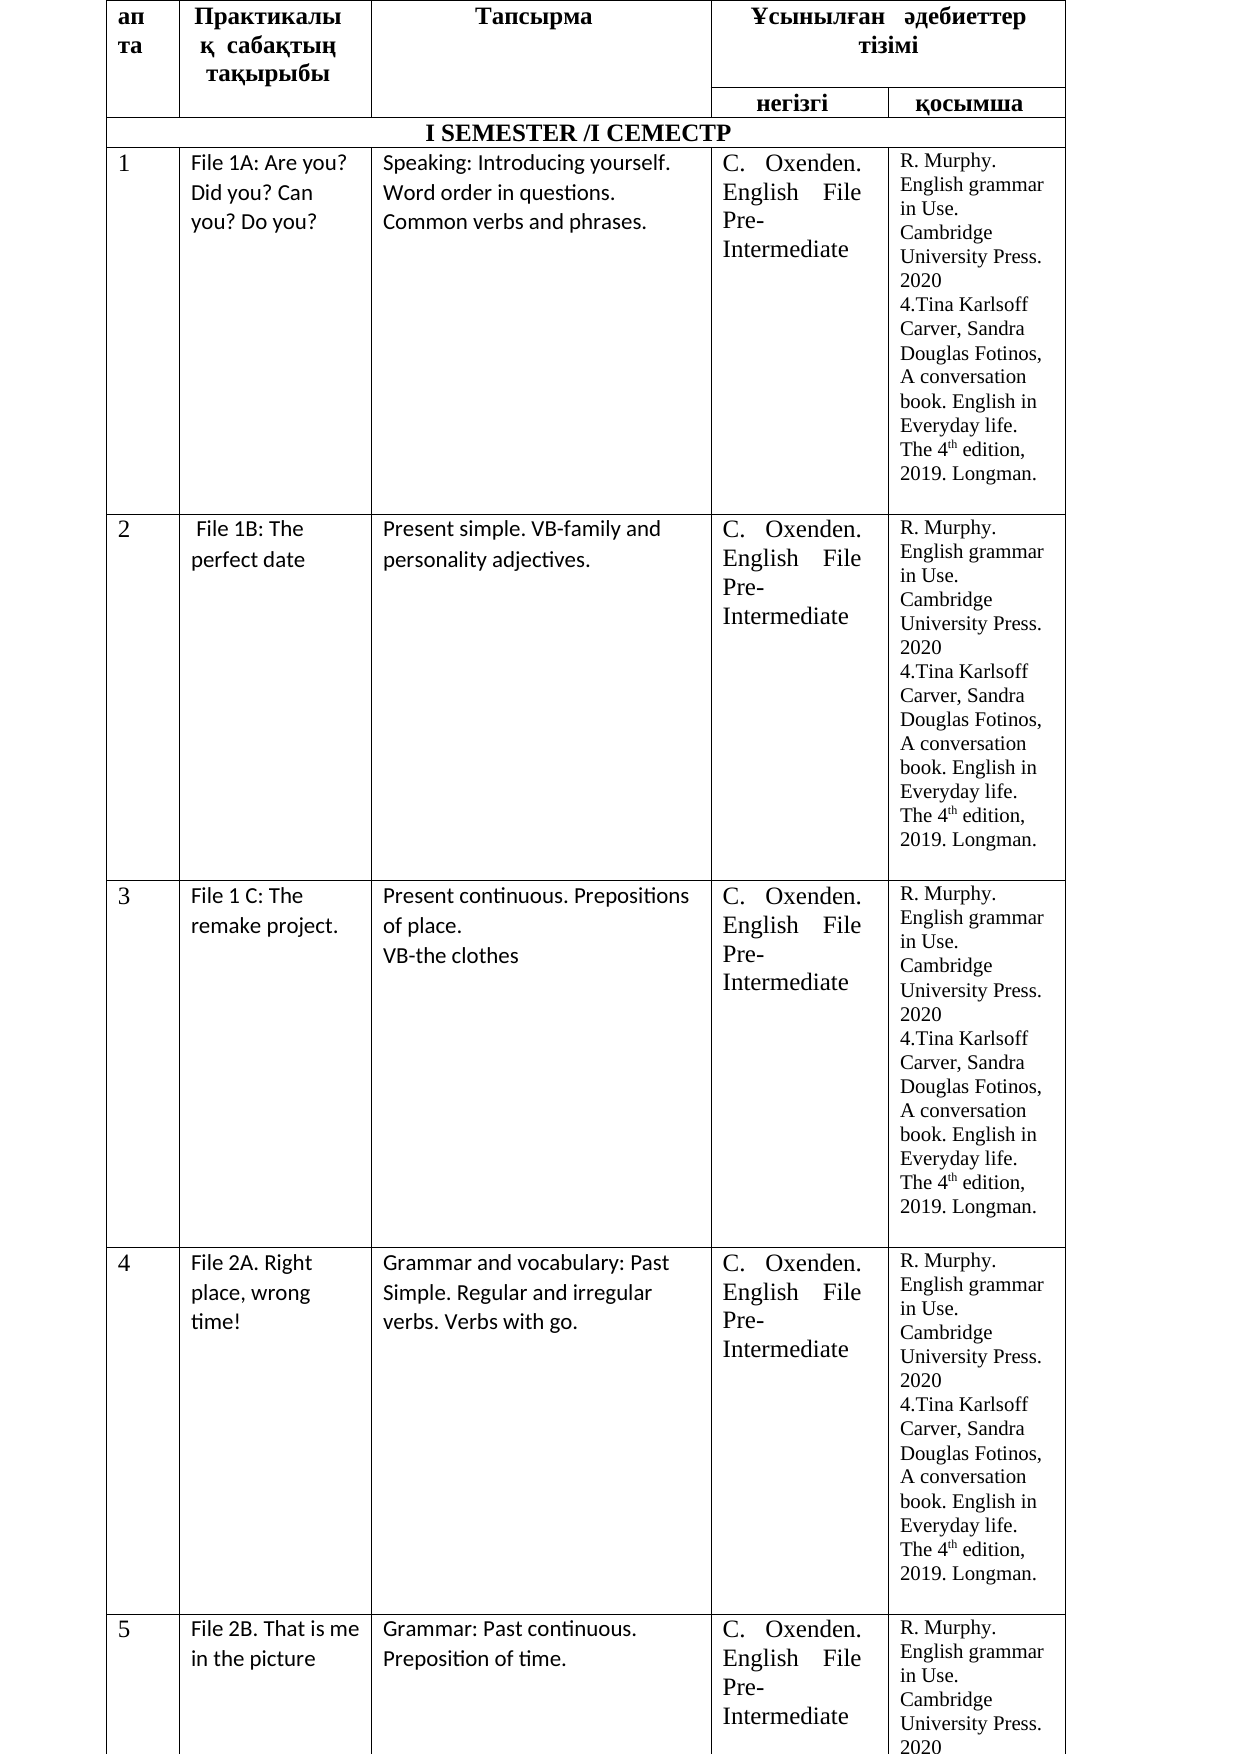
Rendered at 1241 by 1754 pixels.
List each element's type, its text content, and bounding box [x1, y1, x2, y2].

table_cell 4 [107, 1248, 179, 1613]
table_cell Present continuous. Prepositions of place. VB-the clothes [372, 881, 711, 1247]
table_cell File 1A: Are you? Did you? Can you? Do you? [180, 148, 371, 513]
table_header Практикалық сабақтың тақырыбы [180, 1, 371, 117]
table_cell C. Oxenden. English File Pre-Intermediate [712, 881, 888, 1247]
table_cell File 2A. Right place, wrong time! [180, 1248, 371, 1613]
table_header Тапсырма [372, 1, 711, 117]
table_cell 5 [107, 1615, 179, 1754]
table_cell R. Murphy. English grammar in Use. Cambridge University Press. 2020 4.Tina Karlsoff Carver, Sandra Douglas Fotinos, A conversation book. English in Everyday life. The 4th edition, 2019. Longman. [889, 515, 1065, 880]
table_header Ұсынылған әдебиеттер тізімі [712, 1, 1065, 87]
table_cell Present simple. VB-family and personality adjectives. [372, 515, 711, 880]
table_cell C. Oxenden. English File Pre-Intermediate [712, 1248, 888, 1613]
table_cell R. Murphy. English grammar in Use. Cambridge University Press. 2020 4.Tina Karlsoff Carver, Sandra Douglas Fotinos, A conversation book. English in Everyday life. The 4th edition, 2019. Longman. [889, 881, 1065, 1247]
table_cell ​File 1B: The perfect date [180, 515, 371, 880]
table_cell R. Murphy. English grammar in Use. Cambridge University Press. 2020 4.Tina Karlsoff Carver, Sandra Douglas Fotinos, A conversation book. English in Everyday life. The 4th edition, 2019. Longman. [889, 1248, 1065, 1613]
table_cell File 2B. That is me in the picture [180, 1615, 371, 1754]
table_cell қосымша [889, 88, 1065, 117]
table_cell Speaking: Introducing yourself. Word order in questions. Common verbs and phrases. [372, 148, 711, 513]
table_cell 3 [107, 881, 179, 1247]
table_header апта [107, 1, 179, 117]
table_cell C. Oxenden. English File Pre-Intermediate [712, 515, 888, 880]
table_cell File 1 C: The remake project. [180, 881, 371, 1247]
table_cell Grammar and vocabulary: Past Simple. Regular and irregular verbs. Verbs with go. [372, 1248, 711, 1613]
table_cell C. Oxenden. English File Pre-Intermediate [712, 1615, 888, 1754]
table_cell I SEMESTER /I СЕМЕСТР [107, 118, 1065, 147]
table_cell C. Oxenden. English File Pre-Intermediate [712, 148, 888, 513]
table_cell 1 [107, 148, 179, 513]
table_cell негізгі [712, 88, 888, 117]
table_cell 2 [107, 515, 179, 880]
table_cell R. Murphy. English grammar in Use. Cambridge University Press. 2020 4.Tina Karlsoff Carver, Sandra Douglas Fotinos, A conversation book. English in Everyday life. The 4th edition, 2019. Longman. [889, 1615, 1065, 1754]
table_cell Grammar: Past continuous. Preposition of time. [372, 1615, 711, 1754]
table_cell R. Murphy. English grammar in Use. Cambridge University Press. 2020 4.Tina Karlsoff Carver, Sandra Douglas Fotinos, A conversation book. English in Everyday life. The 4th edition, 2019. Longman. [889, 148, 1065, 513]
